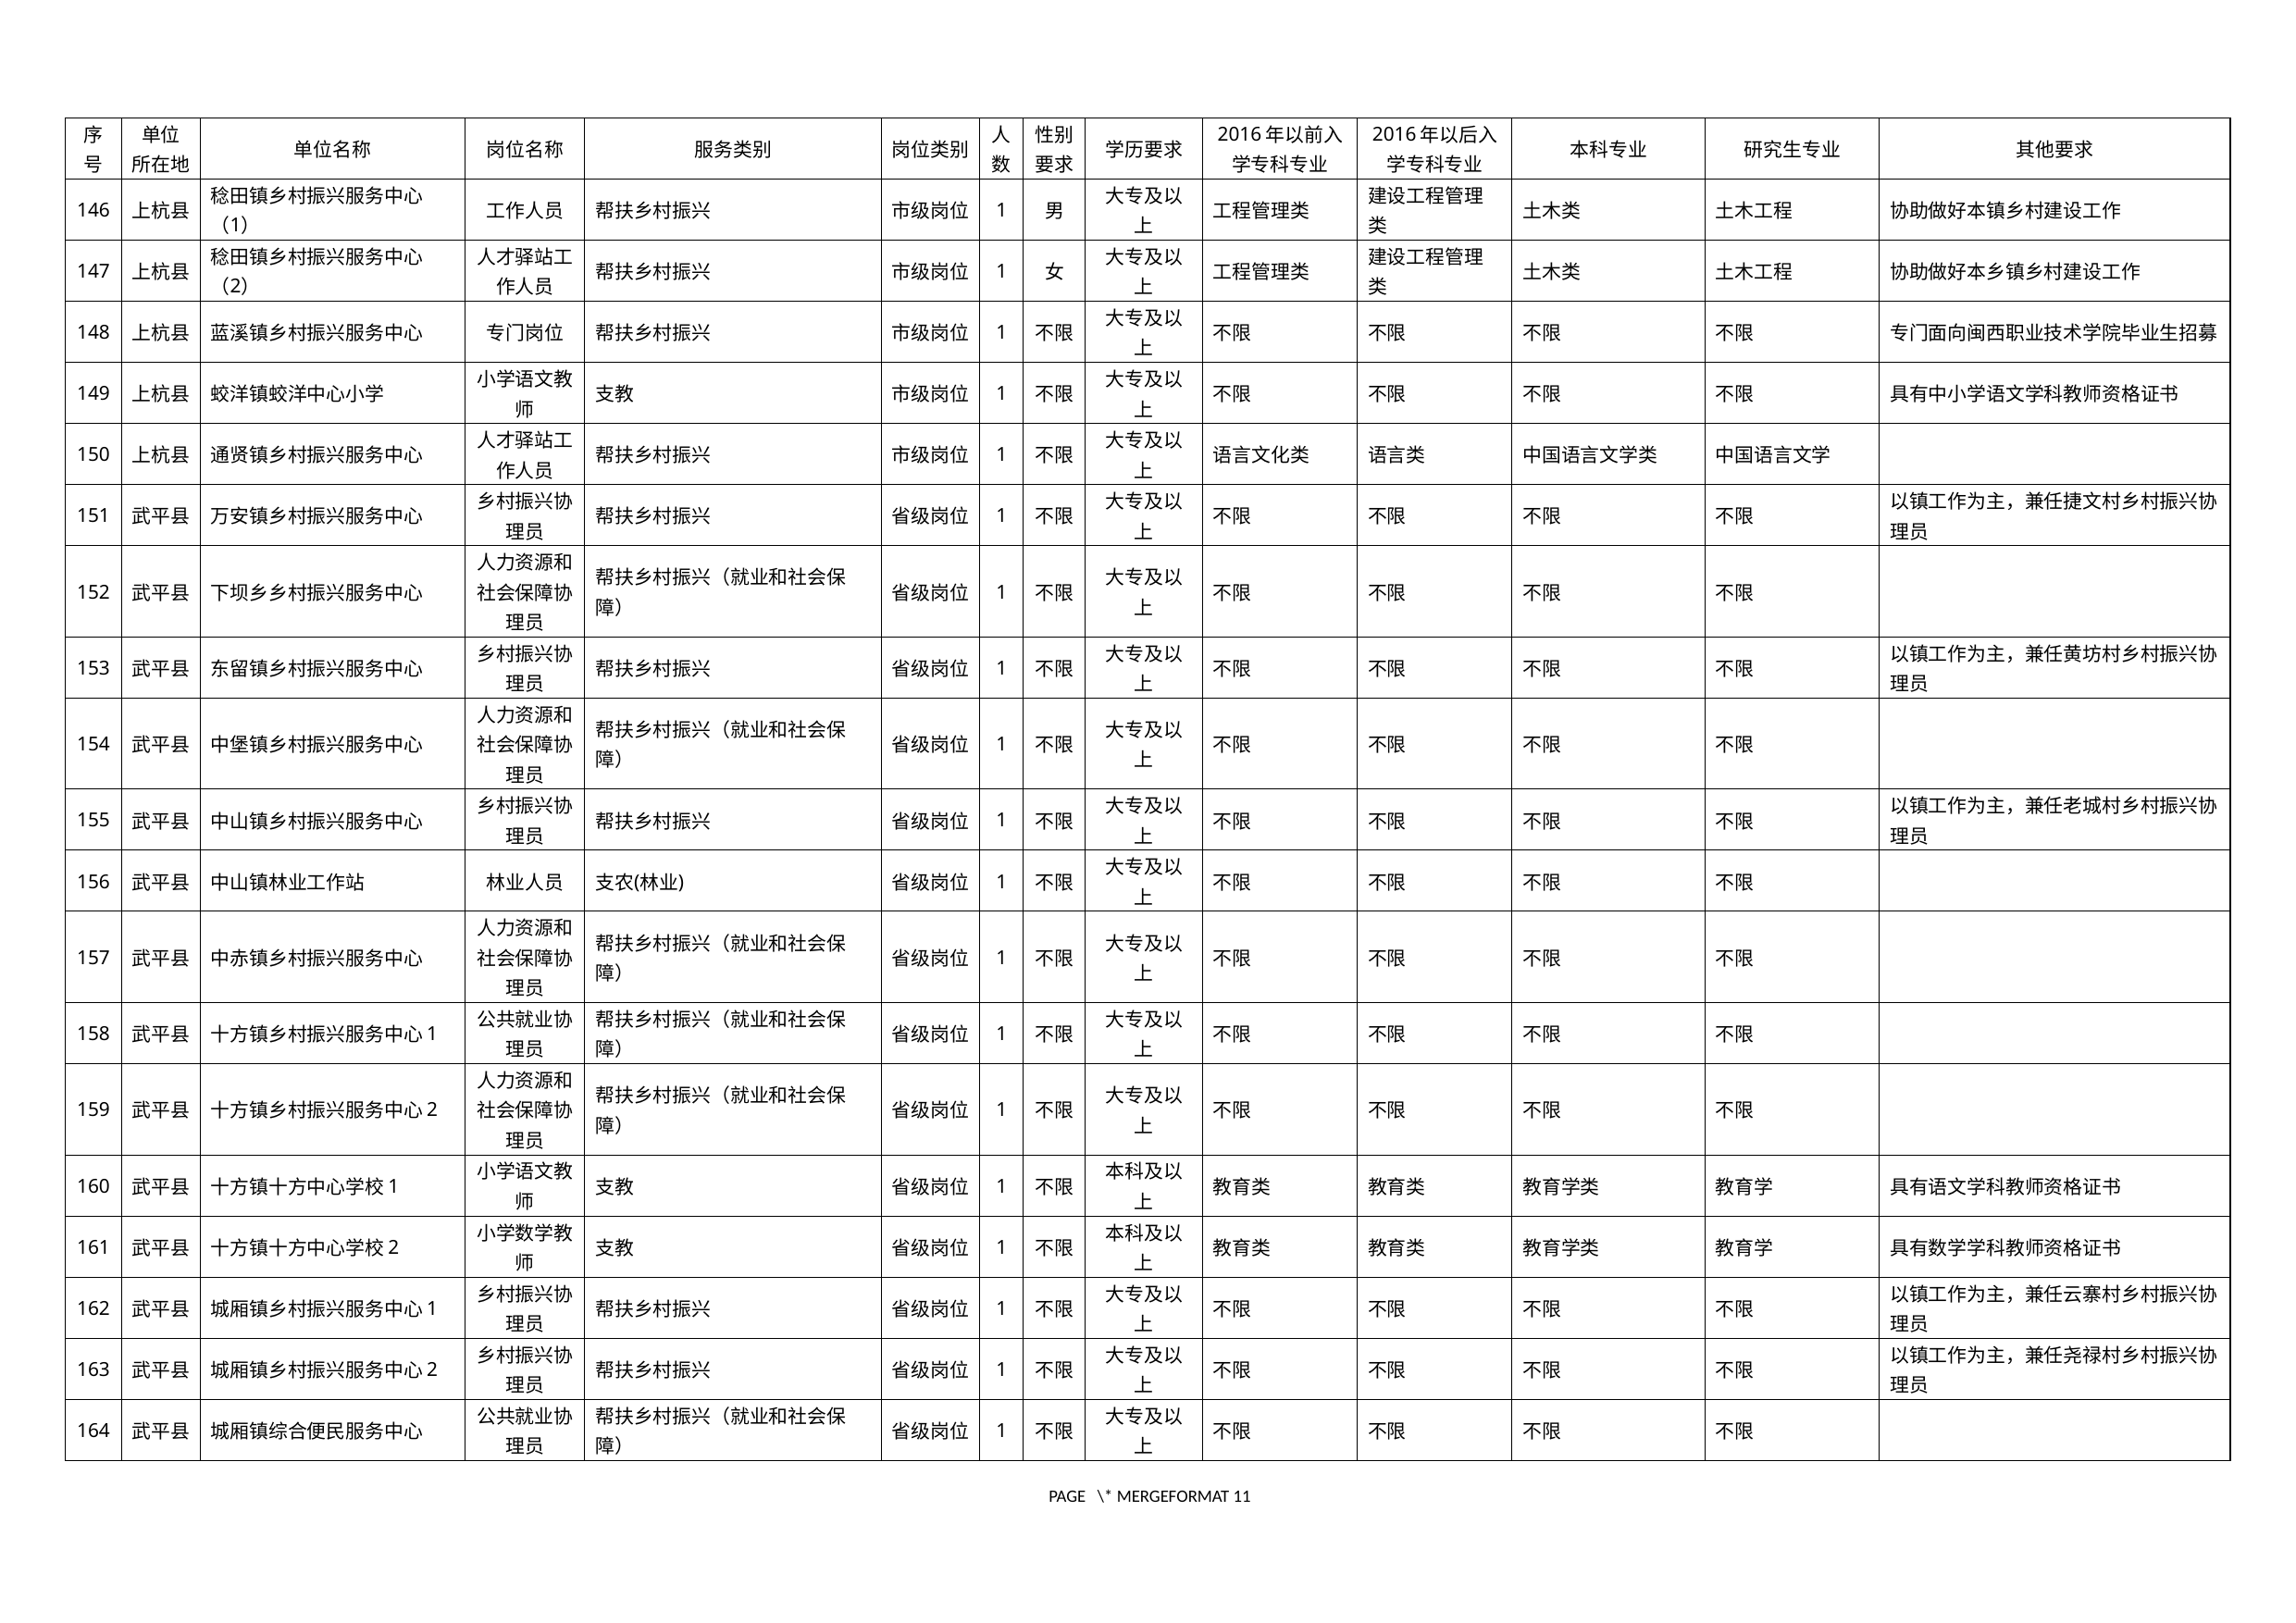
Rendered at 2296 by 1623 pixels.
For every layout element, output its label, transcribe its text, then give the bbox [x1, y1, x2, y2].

table_cell 不限 [1203, 699, 1357, 788]
table_cell 149 [66, 363, 121, 423]
table_cell 武平县 [122, 911, 200, 1002]
table_cell 不限 [1512, 363, 1705, 423]
table_cell 中赤镇乡村振兴服务中心 [201, 911, 465, 1002]
table_cell 1 [980, 699, 1023, 788]
table_cell 不限 [1203, 485, 1357, 545]
table_cell 不限 [1024, 1156, 1085, 1215]
table_cell 本科及以上 [1086, 1156, 1202, 1215]
table_cell 1 [980, 911, 1023, 1002]
table_cell 乡村振兴协理员 [465, 1339, 584, 1399]
table_cell 大专及以上 [1086, 850, 1202, 911]
table_cell 省级岗位 [882, 911, 979, 1002]
table_cell 1 [980, 638, 1023, 698]
table_cell 以镇工作为主，兼任尧禄村乡村振兴协理员 [1880, 1339, 2229, 1399]
table_cell 省级岗位 [882, 789, 979, 849]
table_cell 大专及以上 [1086, 1003, 1202, 1063]
table_cell 教育类 [1203, 1217, 1357, 1276]
table_cell 大专及以上 [1086, 424, 1202, 484]
table_cell 1 [980, 1156, 1023, 1215]
table_cell 通贤镇乡村振兴服务中心 [201, 424, 465, 484]
table_cell 164 [66, 1400, 121, 1460]
table_cell 154 [66, 699, 121, 788]
table_cell 中国语言文学类 [1512, 424, 1705, 484]
table_cell 1 [980, 1339, 1023, 1399]
table_cell 不限 [1358, 1003, 1511, 1063]
table_cell 省级岗位 [882, 1400, 979, 1460]
table_cell 161 [66, 1217, 121, 1276]
table_cell 省级岗位 [882, 1339, 979, 1399]
table_cell 146 [66, 180, 121, 240]
table_cell 帮扶乡村振兴（就业和社会保障） [585, 546, 881, 637]
table_cell 不限 [1203, 1278, 1357, 1338]
table_header 单位 所在地 [122, 118, 200, 179]
table_cell 不限 [1024, 638, 1085, 698]
table_cell 不限 [1706, 1339, 1879, 1399]
table_cell 人才驿站工作人员 [465, 241, 584, 301]
table_cell 不限 [1203, 546, 1357, 637]
table_cell 市级岗位 [882, 424, 979, 484]
table_cell 158 [66, 1003, 121, 1063]
table_cell 公共就业协理员 [465, 1400, 584, 1460]
table_cell 本科及以上 [1086, 1217, 1202, 1276]
table_cell 不限 [1024, 546, 1085, 637]
table_cell 林业人员 [465, 850, 584, 911]
table_cell 不限 [1358, 1339, 1511, 1399]
table_cell 152 [66, 546, 121, 637]
table_cell 不限 [1512, 1400, 1705, 1460]
table_cell [1880, 1064, 2229, 1154]
table_cell 155 [66, 789, 121, 849]
table_cell 157 [66, 911, 121, 1002]
table_cell 武平县 [122, 1064, 200, 1154]
table_cell 帮扶乡村振兴 [585, 424, 881, 484]
table_cell 人才驿站工作人员 [465, 424, 584, 484]
table_header 性别要求 [1024, 118, 1085, 179]
table_header 服务类别 [585, 118, 881, 179]
table_cell 教育类 [1203, 1156, 1357, 1215]
table_cell 帮扶乡村振兴 [585, 241, 881, 301]
table_cell 中山镇林业工作站 [201, 850, 465, 911]
table_cell 市级岗位 [882, 302, 979, 362]
table_header 2016年以前入学专科专业 [1203, 118, 1357, 179]
table_header 单位名称 [201, 118, 465, 179]
table_cell 159 [66, 1064, 121, 1154]
table_cell 市级岗位 [882, 363, 979, 423]
table_cell 小学数学教师 [465, 1217, 584, 1276]
table_cell 不限 [1512, 789, 1705, 849]
table_cell 乡村振兴协理员 [465, 485, 584, 545]
table_cell 语言文化类 [1203, 424, 1357, 484]
table_cell 不限 [1358, 1278, 1511, 1338]
table_cell 具有中小学语文学科教师资格证书 [1880, 363, 2229, 423]
table_cell 不限 [1706, 911, 1879, 1002]
table_cell [1880, 850, 2229, 911]
table_cell 不限 [1358, 1064, 1511, 1154]
table_cell 语言类 [1358, 424, 1511, 484]
table_cell 大专及以上 [1086, 1064, 1202, 1154]
table_cell 不限 [1358, 302, 1511, 362]
table_cell 不限 [1512, 1064, 1705, 1154]
table_cell 1 [980, 1400, 1023, 1460]
table_cell 教育类 [1358, 1156, 1511, 1215]
table_cell 市级岗位 [882, 180, 979, 240]
table_cell 不限 [1024, 699, 1085, 788]
table_cell 省级岗位 [882, 850, 979, 911]
table_cell 帮扶乡村振兴（就业和社会保障） [585, 1003, 881, 1063]
table_cell 以镇工作为主，兼任云寨村乡村振兴协理员 [1880, 1278, 2229, 1338]
table_cell 中堡镇乡村振兴服务中心 [201, 699, 465, 788]
table_cell 省级岗位 [882, 1003, 979, 1063]
table_cell 不限 [1203, 911, 1357, 1002]
table_cell 148 [66, 302, 121, 362]
table_cell 省级岗位 [882, 1217, 979, 1276]
table_header 人数 [980, 118, 1023, 179]
table_cell 工程管理类 [1203, 180, 1357, 240]
table_cell 土木工程 [1706, 241, 1879, 301]
table_cell 大专及以上 [1086, 911, 1202, 1002]
table_cell 工程管理类 [1203, 241, 1357, 301]
table_cell 不限 [1203, 1064, 1357, 1154]
table_cell 不限 [1024, 424, 1085, 484]
table_cell 不限 [1203, 1339, 1357, 1399]
table_cell 1 [980, 546, 1023, 637]
table_cell 不限 [1706, 789, 1879, 849]
table_header 2016年以后入学专科专业 [1358, 118, 1511, 179]
table_cell 不限 [1024, 485, 1085, 545]
table_cell 不限 [1358, 1400, 1511, 1460]
table_cell 省级岗位 [882, 1064, 979, 1154]
table_cell 不限 [1706, 699, 1879, 788]
table_cell 公共就业协理员 [465, 1003, 584, 1063]
table_cell 不限 [1358, 911, 1511, 1002]
table_cell 不限 [1358, 638, 1511, 698]
table_cell 150 [66, 424, 121, 484]
table_cell 不限 [1512, 1339, 1705, 1399]
table_cell 稔田镇乡村振兴服务中心（1） [201, 180, 465, 240]
table_cell 男 [1024, 180, 1085, 240]
table_cell 不限 [1512, 1003, 1705, 1063]
table_cell 十方镇乡村振兴服务中心1 [201, 1003, 465, 1063]
table_cell 151 [66, 485, 121, 545]
table_cell 武平县 [122, 1217, 200, 1276]
table_cell 160 [66, 1156, 121, 1215]
table_cell 帮扶乡村振兴（就业和社会保障） [585, 1064, 881, 1154]
table_header 岗位名称 [465, 118, 584, 179]
table_cell 不限 [1706, 1064, 1879, 1154]
table_cell 具有数学学科教师资格证书 [1880, 1217, 2229, 1276]
table_cell 1 [980, 302, 1023, 362]
table_cell 省级岗位 [882, 1156, 979, 1215]
table_cell 十方镇十方中心学校1 [201, 1156, 465, 1215]
table_cell 不限 [1203, 638, 1357, 698]
table_cell 大专及以上 [1086, 638, 1202, 698]
table_cell 专门岗位 [465, 302, 584, 362]
table_cell 武平县 [122, 1400, 200, 1460]
table_cell [1880, 1003, 2229, 1063]
table_cell 不限 [1706, 1003, 1879, 1063]
table_cell 不限 [1024, 1064, 1085, 1154]
table_cell 上杭县 [122, 424, 200, 484]
table_cell 蓝溪镇乡村振兴服务中心 [201, 302, 465, 362]
table_cell 不限 [1358, 850, 1511, 911]
table_cell 不限 [1358, 546, 1511, 637]
table_cell 不限 [1706, 363, 1879, 423]
table_cell 武平县 [122, 485, 200, 545]
table_cell 不限 [1203, 850, 1357, 911]
table_cell 支教 [585, 363, 881, 423]
table_cell 十方镇十方中心学校2 [201, 1217, 465, 1276]
table_cell 帮扶乡村振兴 [585, 1339, 881, 1399]
table_cell 帮扶乡村振兴 [585, 485, 881, 545]
table_cell 以镇工作为主，兼任黄坊村乡村振兴协理员 [1880, 638, 2229, 698]
table_cell [1880, 424, 2229, 484]
table_cell 不限 [1024, 1003, 1085, 1063]
table_cell 帮扶乡村振兴（就业和社会保障） [585, 699, 881, 788]
table_cell 不限 [1512, 302, 1705, 362]
table_cell 协助做好本乡镇乡村建设工作 [1880, 241, 2229, 301]
table_cell 帮扶乡村振兴 [585, 638, 881, 698]
table_cell 162 [66, 1278, 121, 1338]
table_cell 大专及以上 [1086, 485, 1202, 545]
table_cell 上杭县 [122, 241, 200, 301]
table_cell 不限 [1024, 911, 1085, 1002]
table_cell [1880, 911, 2229, 1002]
table_cell 武平县 [122, 1339, 200, 1399]
table_cell 教育学 [1706, 1217, 1879, 1276]
table_cell 不限 [1358, 363, 1511, 423]
table_cell 支教 [585, 1217, 881, 1276]
table_cell 帮扶乡村振兴 [585, 180, 881, 240]
table_cell 不限 [1358, 485, 1511, 545]
table_cell 人力资源和社会保障协理员 [465, 699, 584, 788]
table_cell 中山镇乡村振兴服务中心 [201, 789, 465, 849]
table_cell 不限 [1203, 789, 1357, 849]
table_cell 不限 [1203, 363, 1357, 423]
table_cell 城厢镇乡村振兴服务中心1 [201, 1278, 465, 1338]
table_cell 东留镇乡村振兴服务中心 [201, 638, 465, 698]
table_cell 不限 [1024, 1217, 1085, 1276]
table_cell 1 [980, 241, 1023, 301]
table_cell [1880, 699, 2229, 788]
table_cell 小学语文教师 [465, 363, 584, 423]
table_cell 武平县 [122, 789, 200, 849]
table_cell 帮扶乡村振兴（就业和社会保障） [585, 911, 881, 1002]
table_cell 帮扶乡村振兴 [585, 302, 881, 362]
table_cell 大专及以上 [1086, 180, 1202, 240]
table_cell 不限 [1512, 699, 1705, 788]
table_cell 大专及以上 [1086, 1400, 1202, 1460]
table_cell 大专及以上 [1086, 546, 1202, 637]
table_cell 女 [1024, 241, 1085, 301]
table_cell 不限 [1512, 485, 1705, 545]
table_cell 教育类 [1358, 1217, 1511, 1276]
table_cell 省级岗位 [882, 638, 979, 698]
table_cell 城厢镇综合便民服务中心 [201, 1400, 465, 1460]
table_cell 1 [980, 363, 1023, 423]
table_cell 帮扶乡村振兴 [585, 1278, 881, 1338]
table_cell 以镇工作为主，兼任捷文村乡村振兴协理员 [1880, 485, 2229, 545]
table_cell 支农(林业) [585, 850, 881, 911]
table_cell 1 [980, 850, 1023, 911]
table_cell 不限 [1512, 1278, 1705, 1338]
table_cell 土木类 [1512, 180, 1705, 240]
table_cell 稔田镇乡村振兴服务中心（2） [201, 241, 465, 301]
table_cell 153 [66, 638, 121, 698]
table_cell 武平县 [122, 638, 200, 698]
table_cell 不限 [1706, 638, 1879, 698]
table_cell 不限 [1358, 699, 1511, 788]
table_cell 不限 [1706, 485, 1879, 545]
table_cell 1 [980, 485, 1023, 545]
table_cell 大专及以上 [1086, 241, 1202, 301]
table_cell 1 [980, 1217, 1023, 1276]
table_cell 大专及以上 [1086, 1339, 1202, 1399]
table_cell 乡村振兴协理员 [465, 789, 584, 849]
table_cell 上杭县 [122, 363, 200, 423]
table_cell 不限 [1024, 1278, 1085, 1338]
table_cell 不限 [1024, 302, 1085, 362]
table_cell 教育学类 [1512, 1217, 1705, 1276]
table_cell 建设工程管理类 [1358, 241, 1511, 301]
table_cell 帮扶乡村振兴（就业和社会保障） [585, 1400, 881, 1460]
table_cell 不限 [1203, 1400, 1357, 1460]
table_cell 大专及以上 [1086, 1278, 1202, 1338]
table_cell 大专及以上 [1086, 699, 1202, 788]
table_cell 省级岗位 [882, 699, 979, 788]
table_cell 协助做好本镇乡村建设工作 [1880, 180, 2229, 240]
table_header 学历要求 [1086, 118, 1202, 179]
table_cell 武平县 [122, 699, 200, 788]
table_cell 人力资源和社会保障协理员 [465, 546, 584, 637]
table_cell 人力资源和社会保障协理员 [465, 911, 584, 1002]
table_cell 乡村振兴协理员 [465, 638, 584, 698]
table_cell 省级岗位 [882, 1278, 979, 1338]
table_cell 不限 [1024, 789, 1085, 849]
table_cell 上杭县 [122, 180, 200, 240]
table_cell 不限 [1512, 850, 1705, 911]
table_cell 不限 [1024, 850, 1085, 911]
table_header 研究生专业 [1706, 118, 1879, 179]
table_cell 1 [980, 1003, 1023, 1063]
table_cell 武平县 [122, 1156, 200, 1215]
table_cell 专门面向闽西职业技术学院毕业生招募 [1880, 302, 2229, 362]
table_cell 不限 [1706, 850, 1879, 911]
table_cell 蛟洋镇蛟洋中心小学 [201, 363, 465, 423]
table_cell 中国语言文学 [1706, 424, 1879, 484]
table_cell 省级岗位 [882, 485, 979, 545]
table_cell 小学语文教师 [465, 1156, 584, 1215]
table_cell 武平县 [122, 1003, 200, 1063]
table_cell 不限 [1706, 1278, 1879, 1338]
table_cell 不限 [1358, 789, 1511, 849]
table_cell 不限 [1203, 1003, 1357, 1063]
table_header 其他要求 [1880, 118, 2229, 179]
table_cell 1 [980, 180, 1023, 240]
table_header 岗位类别 [882, 118, 979, 179]
table_cell 土木工程 [1706, 180, 1879, 240]
table_cell 156 [66, 850, 121, 911]
table_cell 不限 [1024, 1339, 1085, 1399]
table_cell 建设工程管理类 [1358, 180, 1511, 240]
table_header 序号 [66, 118, 121, 179]
table_cell 城厢镇乡村振兴服务中心2 [201, 1339, 465, 1399]
table_cell 万安镇乡村振兴服务中心 [201, 485, 465, 545]
table_cell 上杭县 [122, 302, 200, 362]
table_cell 乡村振兴协理员 [465, 1278, 584, 1338]
table_cell 不限 [1512, 638, 1705, 698]
table_cell 163 [66, 1339, 121, 1399]
table_cell [1880, 1400, 2229, 1460]
table_cell 市级岗位 [882, 241, 979, 301]
table_cell 人力资源和社会保障协理员 [465, 1064, 584, 1154]
table_cell 1 [980, 789, 1023, 849]
table_cell [1880, 546, 2229, 637]
table_cell 下坝乡乡村振兴服务中心 [201, 546, 465, 637]
table_cell 支教 [585, 1156, 881, 1215]
table_cell 省级岗位 [882, 546, 979, 637]
table_cell 帮扶乡村振兴 [585, 789, 881, 849]
table_cell 不限 [1512, 911, 1705, 1002]
table_cell 1 [980, 1064, 1023, 1154]
table_cell 不限 [1024, 1400, 1085, 1460]
table_cell 武平县 [122, 546, 200, 637]
table_cell 武平县 [122, 850, 200, 911]
table_cell 不限 [1024, 363, 1085, 423]
table_cell 工作人员 [465, 180, 584, 240]
table_cell 1 [980, 424, 1023, 484]
table_cell 1 [980, 1278, 1023, 1338]
table_cell 以镇工作为主，兼任老城村乡村振兴协理员 [1880, 789, 2229, 849]
table_cell 武平县 [122, 1278, 200, 1338]
table_cell 十方镇乡村振兴服务中心2 [201, 1064, 465, 1154]
table_header 本科专业 [1512, 118, 1705, 179]
table_cell 具有语文学科教师资格证书 [1880, 1156, 2229, 1215]
table_cell 147 [66, 241, 121, 301]
table_cell 大专及以上 [1086, 789, 1202, 849]
table_cell 不限 [1706, 302, 1879, 362]
table_cell 不限 [1706, 1400, 1879, 1460]
table_cell 教育学 [1706, 1156, 1879, 1215]
table_cell 不限 [1203, 302, 1357, 362]
table_cell 教育学类 [1512, 1156, 1705, 1215]
table_cell 土木类 [1512, 241, 1705, 301]
table_cell 不限 [1512, 546, 1705, 637]
table_cell 大专及以上 [1086, 363, 1202, 423]
table_cell 不限 [1706, 546, 1879, 637]
table_cell 大专及以上 [1086, 302, 1202, 362]
